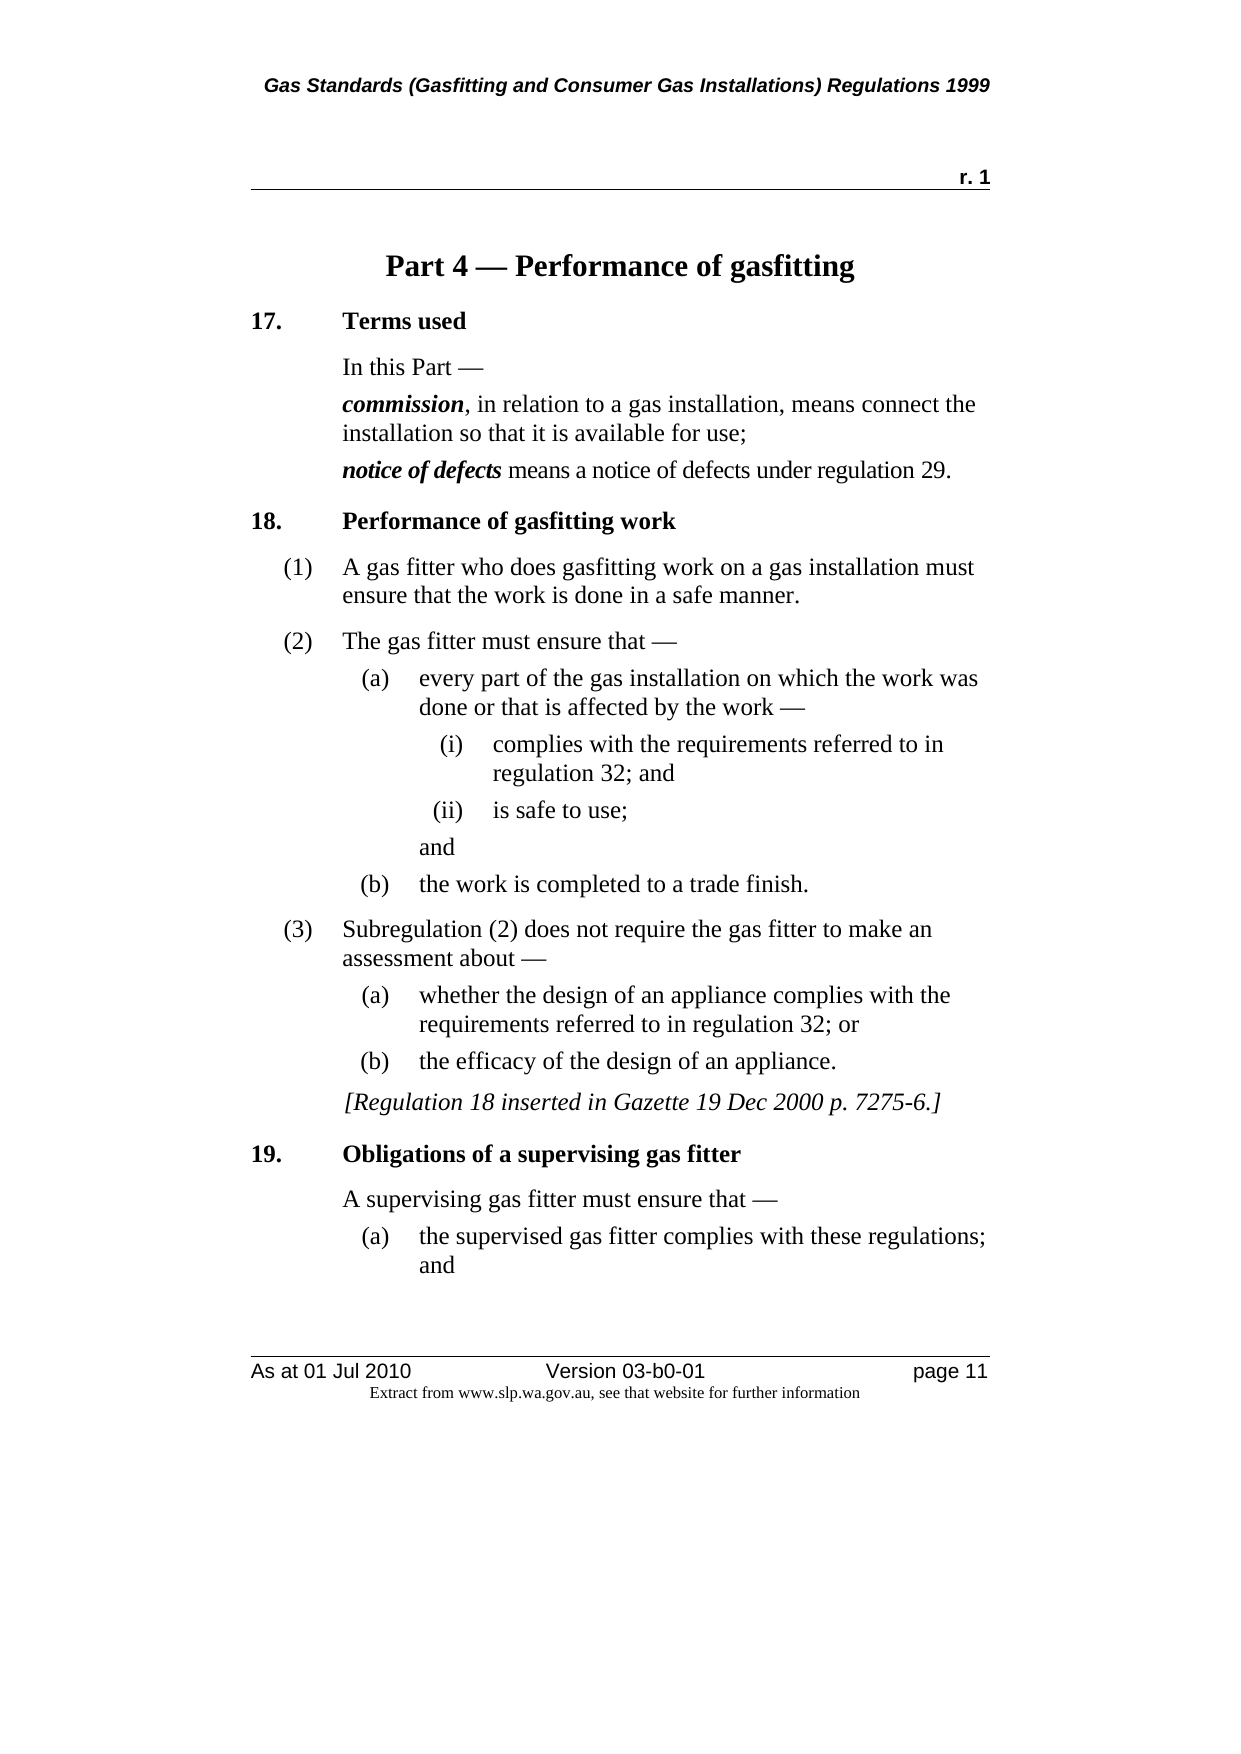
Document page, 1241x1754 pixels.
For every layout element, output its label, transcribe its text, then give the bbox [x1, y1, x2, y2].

text (1) A gas fitter who does gasfitting work on a gas installation must ensure that the work is done in a safe manner. [251, 552, 990, 609]
text (b) the work is completed to a trade finish. [251, 869, 990, 898]
text [Regulation 18 inserted in Gazette 19 Dec 2000 p. 7275-6.] [251, 1087, 990, 1116]
subtitle 18. Performance of gasfitting work [251, 506, 990, 535]
text (i) complies with the requirements referred to in regulation 32; and [251, 729, 990, 786]
text In this Part — [251, 352, 990, 381]
text and [251, 832, 990, 861]
text (a) every part of the gas installation on which the work was done or that is affected by the work — [251, 663, 990, 721]
text (2) The gas fitter must ensure that — [251, 626, 990, 655]
text (ii) is safe to use; [251, 795, 990, 823]
subtitle Part 4 — Performance of gasfitting [251, 247, 990, 283]
subtitle 17. Terms used [251, 306, 990, 335]
text (a) whether the design of an appliance complies with the requirements referred to in regulation 32; or [251, 980, 990, 1038]
text notice of defects means a notice of defects under regulation 29. [251, 455, 990, 483]
text (b) the efficacy of the design of an appliance. [251, 1046, 990, 1075]
text A supervising gas fitter must ensure that — [251, 1184, 990, 1213]
text (3) Subregulation (2) does not require the gas fitter to make an assessment about — [251, 914, 990, 972]
subtitle 19. Obligations of a supervising gas fitter [251, 1139, 990, 1168]
text commission, in relation to a gas installation, means connect the installation so that it is available for use; [251, 389, 990, 446]
text (a) the supervised gas fitter complies with these regulations; and [251, 1221, 990, 1279]
